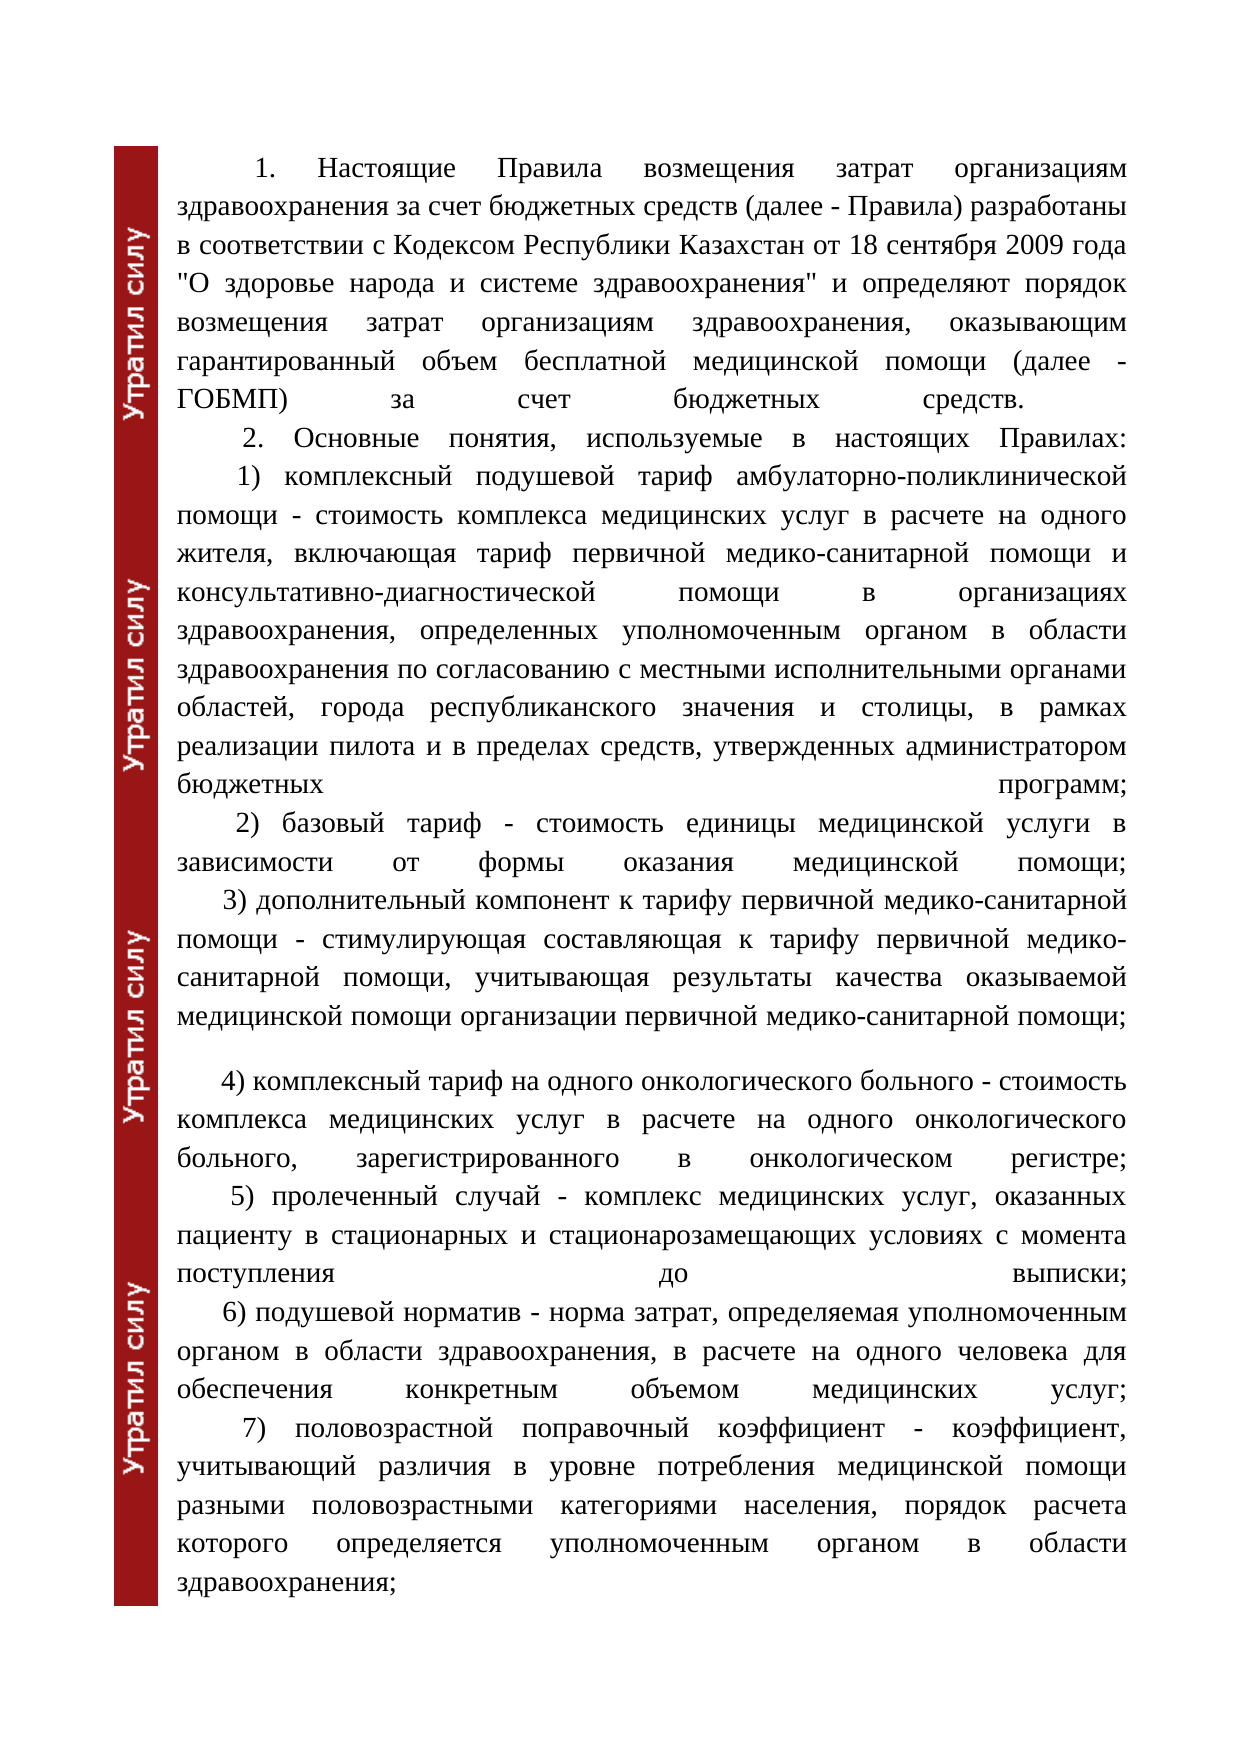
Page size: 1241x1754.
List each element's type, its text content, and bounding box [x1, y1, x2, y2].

picture [114, 146, 158, 150]
picture [114, 1597, 158, 1606]
